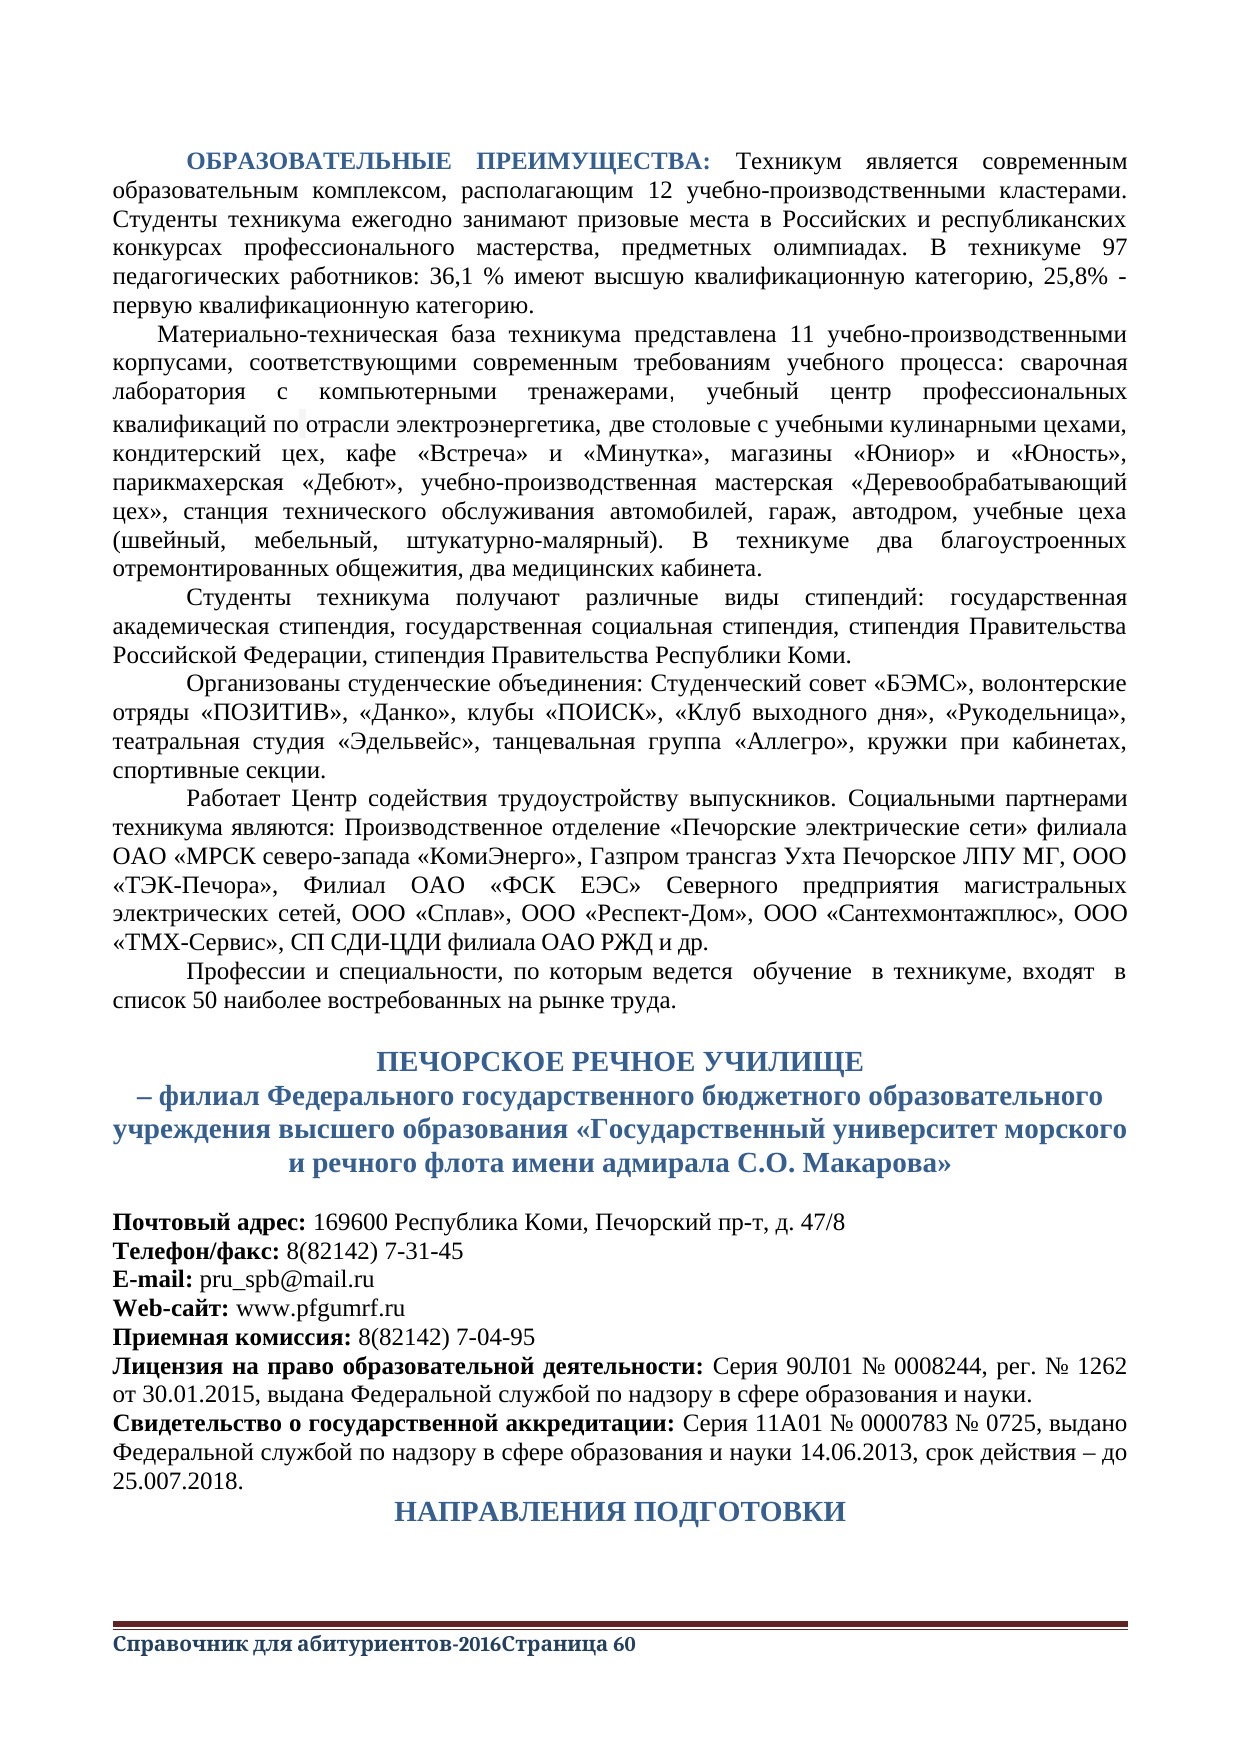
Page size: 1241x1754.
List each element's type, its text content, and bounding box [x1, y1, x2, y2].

text E-mail: pru_spb@mail.ru [112, 1264, 1128, 1293]
text ПЕЧОРСКОЕ РЕЧНОЕ УЧИЛИЩЕ [112, 1044, 1128, 1078]
text Работает Центр содействия трудоустройству выпускников. Социальными партнерами техникума являются: Производственное отделение «Печорские электрические сети» филиала ОАО «МРСК северо-запада «КомиЭнерго», Газпром трансгаз Ухта Печорское ЛПУ МГ, ООО «ТЭК-Печора», Филиал ОАО «ФСК ЕЭС» Северного предприятия магистральных электрических сетей, ООО «Сплав», ООО «Респект-Дом», ООО «Сантехмонтажплюс», ООО «ТМХ-Сервис», СП СДИ-ЦДИ филиала ОАО РЖД и др. [112, 783, 1128, 956]
text Телефон/факс: 8(82142) 7-31-45 [112, 1236, 1128, 1264]
text Свидетельство о государственной аккредитации: Серия 11А01 № 0000783 № 0725, выдано Федеральной службой по надзору в сфере образования и науки 14.06.2013, срок действия – до 25.007.2018. [112, 1408, 1128, 1494]
text Материально-техническая база техникума представлена 11 учебно-производственными корпусами, соответствующими современным требованиям учебного процесса: сварочная лаборатория с компьютерными тренажерами, учебный центр профессиональных квалификаций по отрасли электроэнергетика, две столовые с учебными кулинарными цехами, кондитерский цех, кафе «Встреча» и «Минутка», магазины «Юниор» и «Юность», парикмахерская «Дебют», учебно-производственная мастерская «Деревообрабатывающий цех», станция технического обслуживания автомобилей, гараж, автодром, учебные цеха (швейный, мебельный, штукатурно-малярный). В техникуме два благоустроенных отремонтированных общежития, два медицинских кабинета. [112, 319, 1128, 397]
text Организованы студенческие объединения: Студенческий совет «БЭМС», волонтерские отряды «ПОЗИТИВ», «Данко», клубы «ПОИСК», «Клуб выходного дня», «Рукодельница», театральная студия «Эдельвейс», танцевальная группа «Аллегро», кружки при кабинетах, спортивные секции. [112, 668, 1128, 783]
text НАПРАВЛЕНИЯ ПОДГОТОВКИ [112, 1494, 1128, 1528]
text Лицензия на право образовательной деятельности: Серия 90Л01 № 0008244, рег. № 1262 от 30.01.2015, выдана Федеральной службой по надзору в сфере образования и науки. [112, 1351, 1128, 1408]
list Профессии и специальности, по которым ведется обучение в техникуме, входят в список 50 наиболее востребованных на рынке труда. [112, 956, 1128, 1013]
text Почтовый адрес: 169600 Республика Коми, Печорский пр-т, д. 47/8 [112, 1207, 1128, 1236]
text Материально-техническая база техникума представлена 11 учебно-производственными корпусами, соответствующими современным требованиям учебного процесса: сварочная лаборатория с компьютерными тренажерами, учебный центр профессиональных квалификаций по отрасли электроэнергетика, две столовые с учебными кулинарными цехами, кондитерский цех, кафе «Встреча» и «Минутка», магазины «Юниор» и «Юность», парикмахерская «Дебют», учебно-производственная мастерская «Деревообрабатывающий цех», станция технического обслуживания автомобилей, гараж, автодром, учебные цеха (швейный, мебельный, штукатурно-малярный). В техникуме два благоустроенных отремонтированных общежития, два медицинских кабинета. [112, 399, 1128, 582]
text Приемная комиссия: 8(82142) 7-04-95 [112, 1322, 1128, 1351]
text ОБРАЗОВАТЕЛЬНЫЕ ПРЕИМУЩЕСТВА: Техникум является современным образовательным комплексом, располагающим 12 учебно-производственными кластерами. Студенты техникума ежегодно занимают призовые места в Российских и республиканских конкурсах профессионального мастерства, предметных олимпиадах. В техникуме 97 педагогических работников: 36,1 % имеют высшую квалификационную категорию, 25,8% - первую квалификационную категорию. [112, 146, 1128, 319]
text Студенты техникума получают различные виды стипендий: государственная академическая стипендия, государственная социальная стипендия, стипендия Правительства Российской Федерации, стипендия Правительства Республики Коми. [112, 582, 1128, 668]
text – филиал Федерального государственного бюджетного образовательного учреждения высшего образования «Государственный университет морского и речного флота имени адмирала С.О. Макарова» [112, 1078, 1128, 1178]
text Web-сайт: www.pfgumrf.ru [112, 1293, 1128, 1322]
